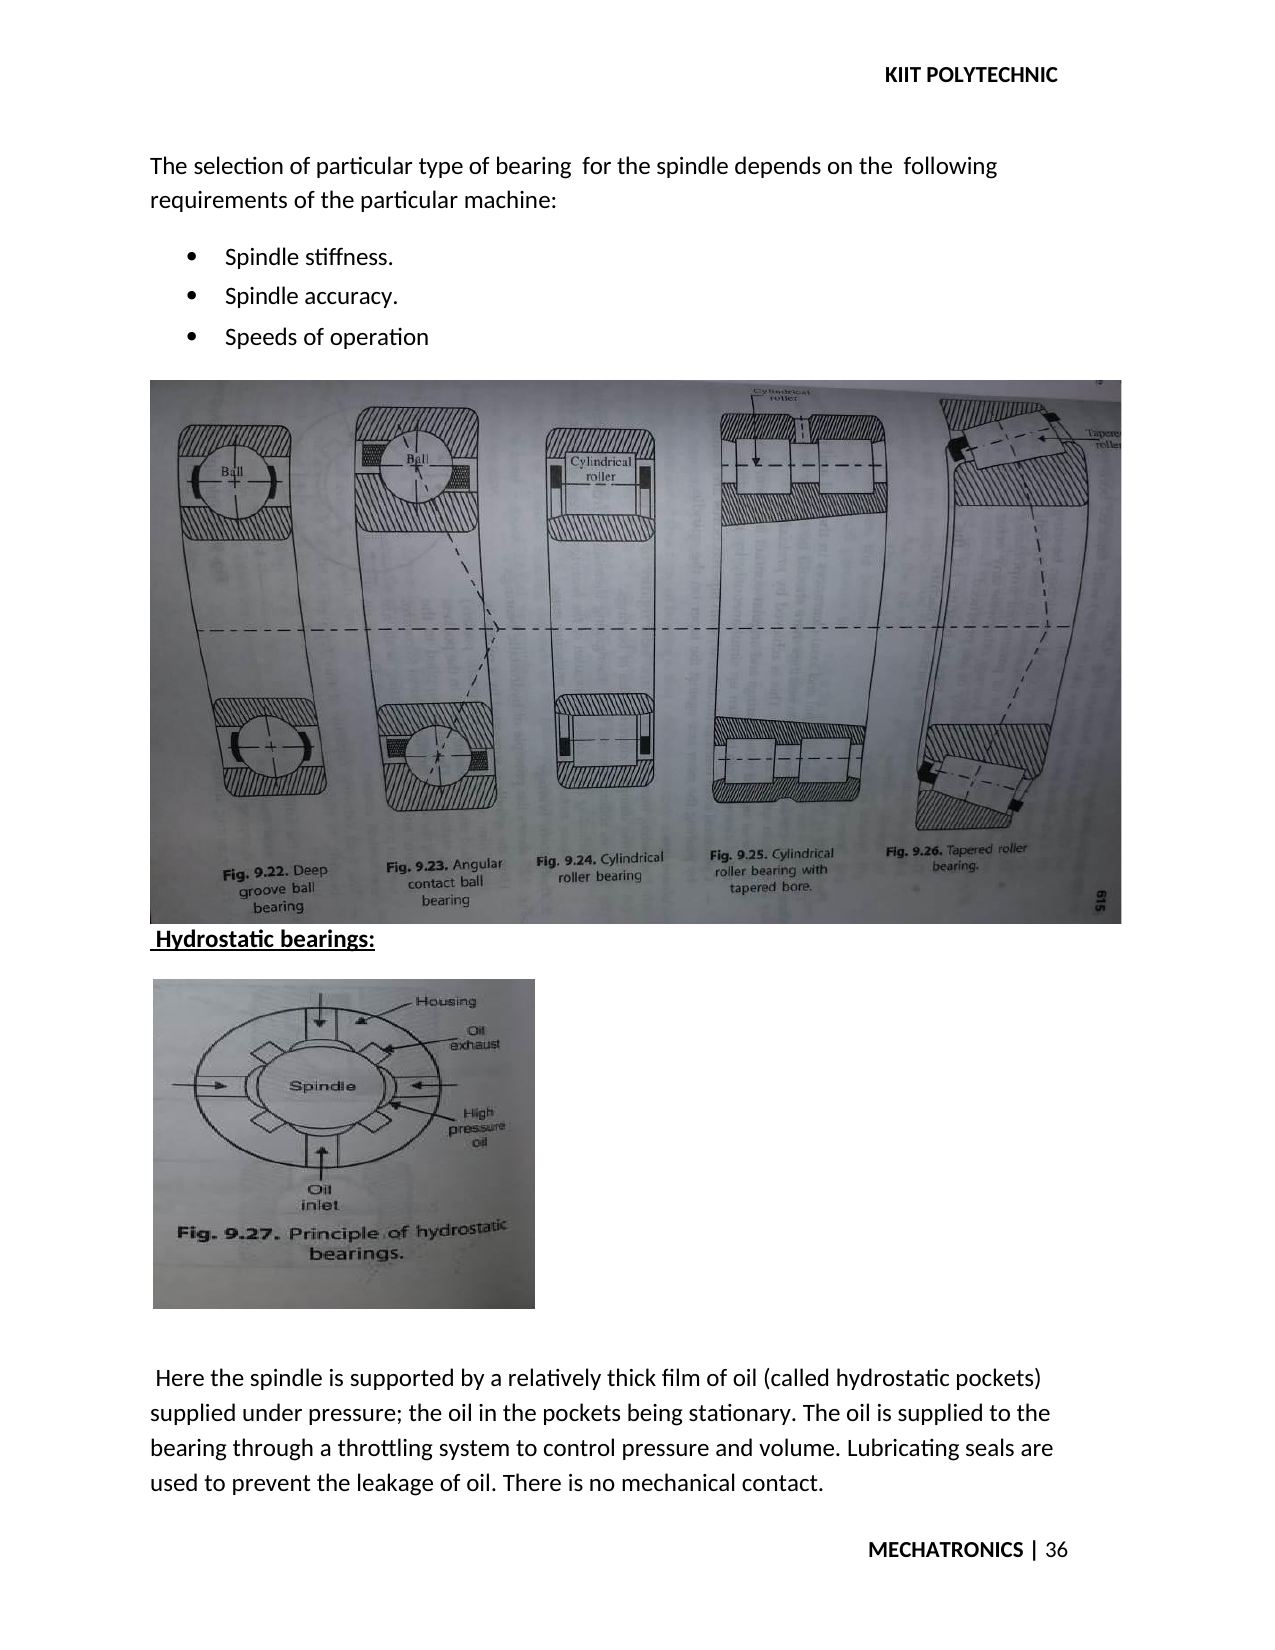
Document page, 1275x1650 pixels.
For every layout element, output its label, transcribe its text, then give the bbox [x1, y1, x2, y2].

picture [150, 380, 1122, 924]
list Spindle stiffness. [187, 241, 1150, 272]
text The selection of particular type of bearing for the spindle depends on the following requirements of the particular machine: [150, 150, 1107, 215]
picture [153, 979, 535, 1309]
list Speeds of operation [187, 321, 1150, 351]
list Spindle accuracy. [187, 280, 1150, 311]
text Here the spindle is supported by a relatively thick film of oil (called hydrostatic pockets) supplied under pressure; the oil in the pockets being stationary. The oil is supplied to the bearing through a throttling system to control pressure and volume. Lubricating seals are used to prevent the leakage of oil. There is no mechanical contact. [150, 1362, 1107, 1497]
